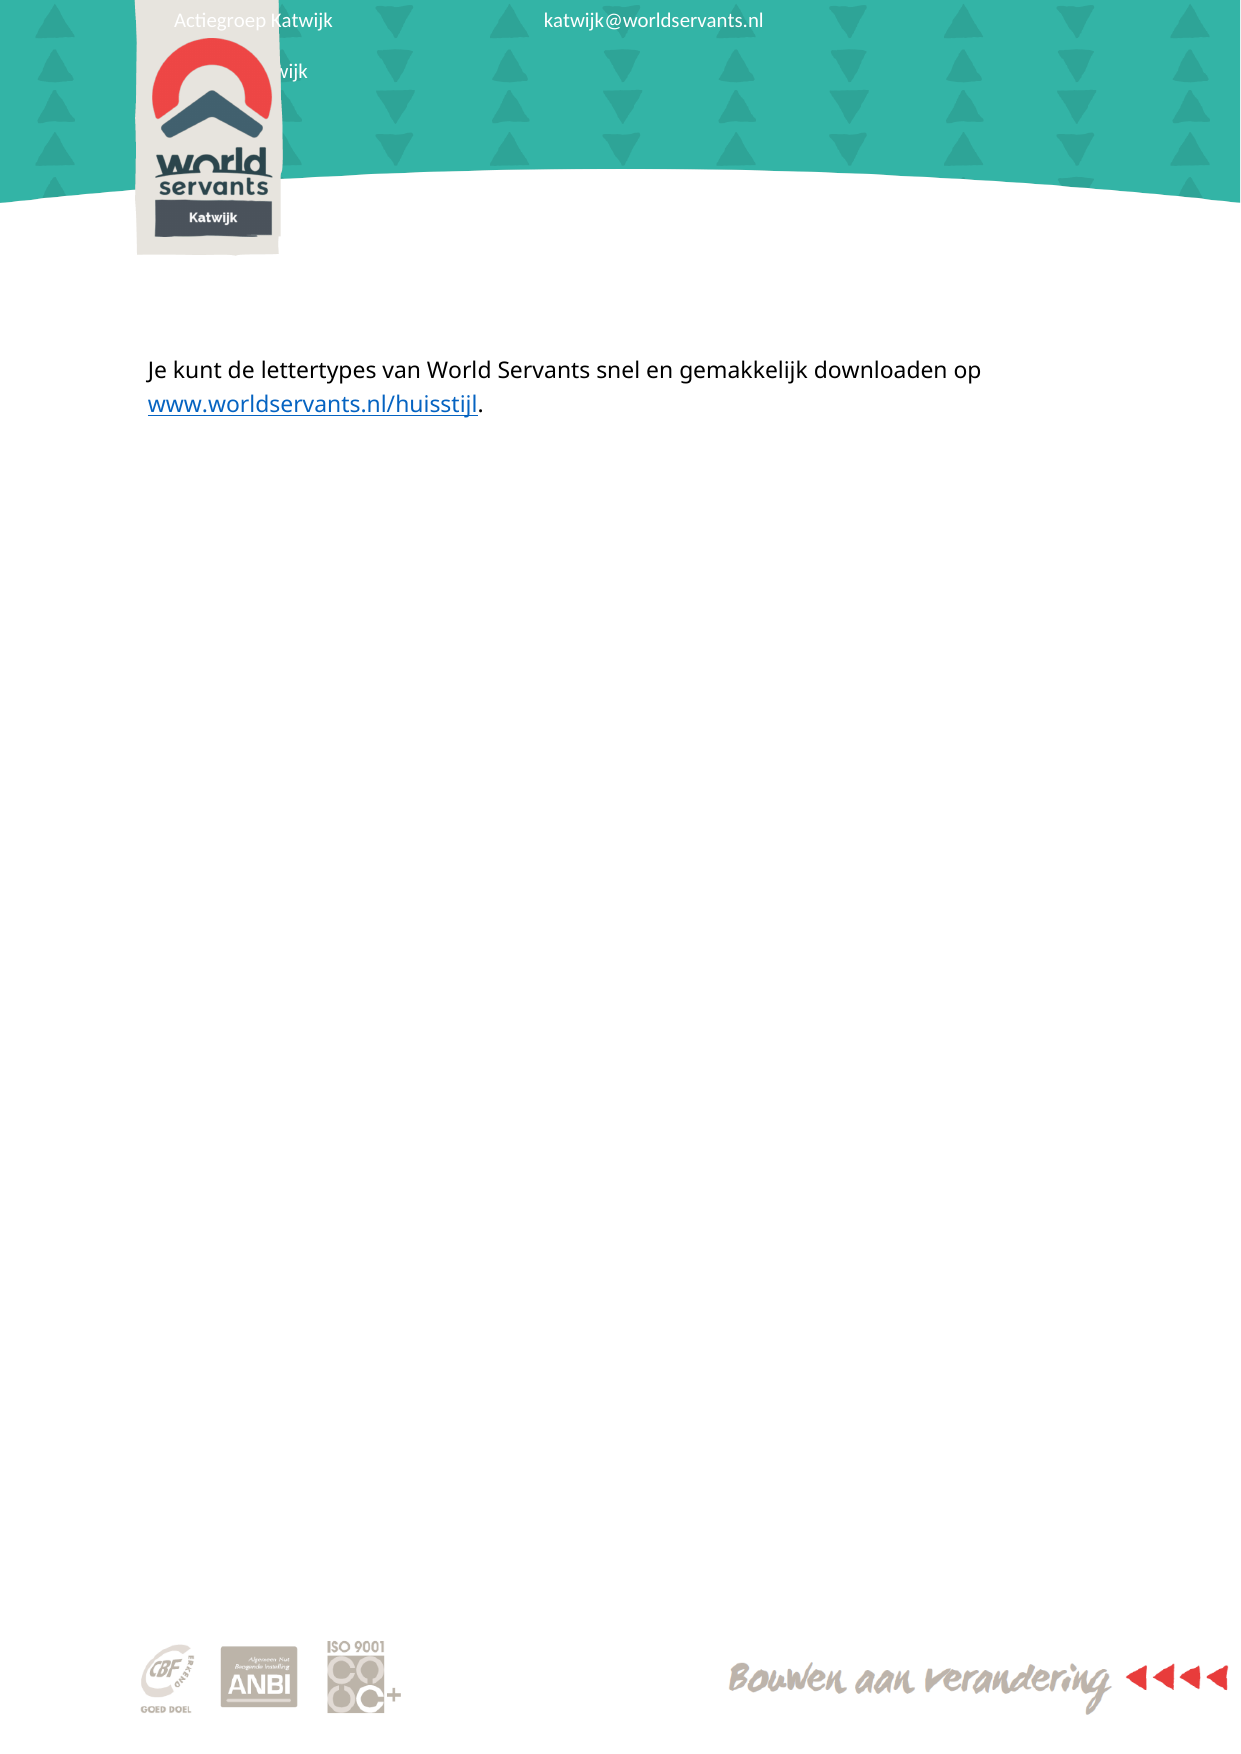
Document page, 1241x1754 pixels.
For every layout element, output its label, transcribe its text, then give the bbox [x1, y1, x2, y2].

picture [0, 0, 1241, 257]
picture [0, 1631, 1241, 1754]
text Je kunt de lettertypes van World Servants snel en gemakkelijk downloaden op www.worldservants.nl/huisstijl. [148, 354, 1093, 419]
